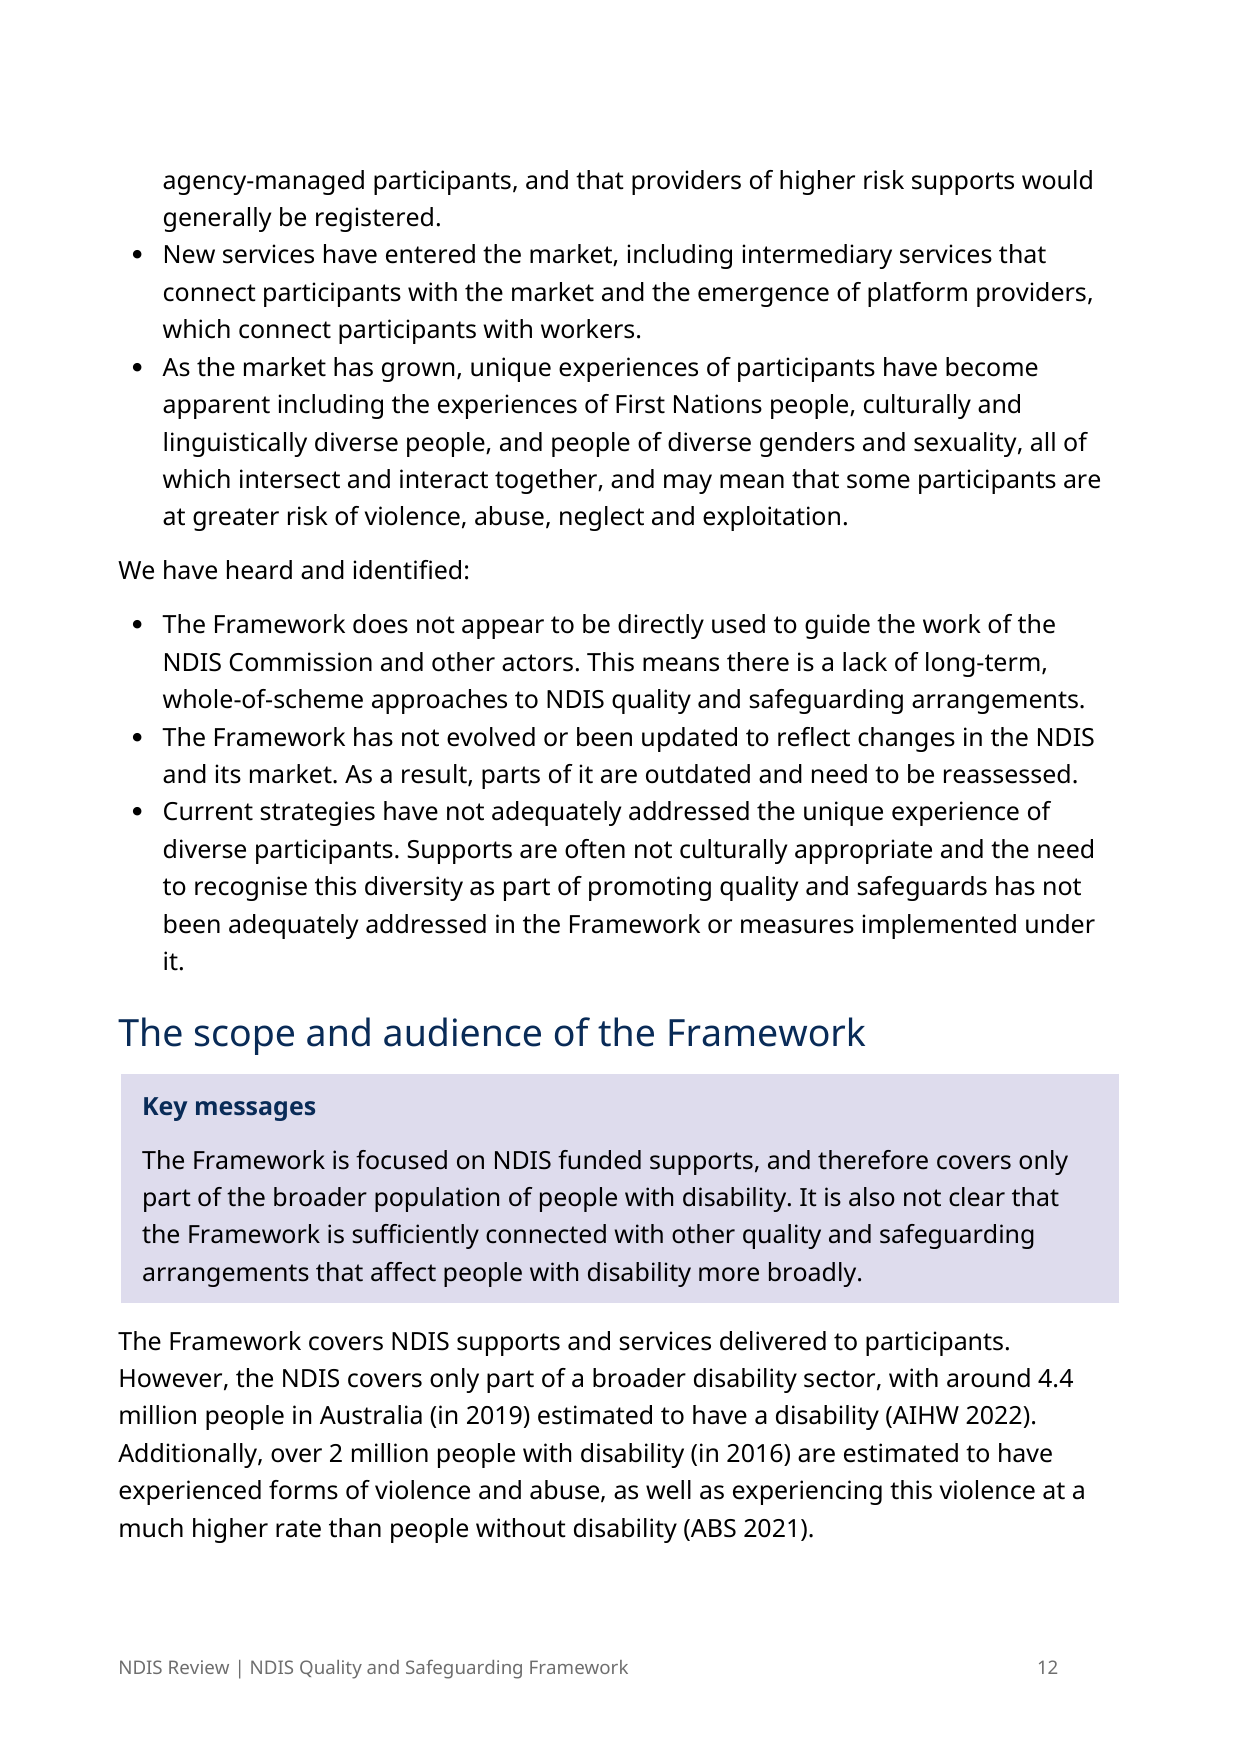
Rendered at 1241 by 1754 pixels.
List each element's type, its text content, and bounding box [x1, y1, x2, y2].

text The Framework is focused on NDIS funded supports, and therefore covers only part of the broader population of people with disability. It is also not clear that the Framework is sufficiently connected with other quality and safeguarding arrangements that affect people with disability more broadly. [134, 1128, 1107, 1291]
list New services have entered the market, including intermediary services that connect participants with the market and the emergence of platform providers, which connect participants with workers. [133, 237, 1122, 346]
list As the market has grown, unique experiences of participants have become apparent including the experiences of First Nations people, culturally and linguistically diverse people, and people of diverse genders and sexuality, all of which intersect and interact together, and may mean that some participants are at greater risk of violence, abuse, neglect and exploitation. [133, 349, 1122, 533]
subtitle Key messages [134, 1086, 1107, 1122]
text The Framework covers NDIS supports and services delivered to participants. However, the NDIS covers only part of a broader disability sector, with around 4.4 million people in Australia (in 2019) estimated to have a disability (AIHW 2022). Additionally, over 2 million people with disability (in 2016) are estimated to have experienced forms of violence and abuse, as well as experiencing this violence at a much higher rate than people without disability (ABS 2021). [118, 1323, 1122, 1544]
list Current strategies have not adequately addressed the unique experience of diverse participants. Supports are often not culturally appropriate and the need to recognise this diversity as part of promoting quality and safeguards has not been adequately addressed in the Framework or measures implemented under it. [133, 794, 1122, 978]
list The Framework has not evolved or been updated to reflect changes in the NDIS and its market. As a result, parts of it are outdated and need to be reassessed. [133, 719, 1122, 791]
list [133, 162, 1122, 234]
list The Framework does not appear to be directly used to guide the work of the NDIS Commission and other actors. This means there is a lack of long-term, whole-of-scheme approaches to NDIS quality and safeguarding arrangements. [133, 607, 1122, 716]
text We have heard and identified: [118, 553, 1122, 587]
subtitle The scope and audience of the Framework [118, 1006, 1122, 1057]
